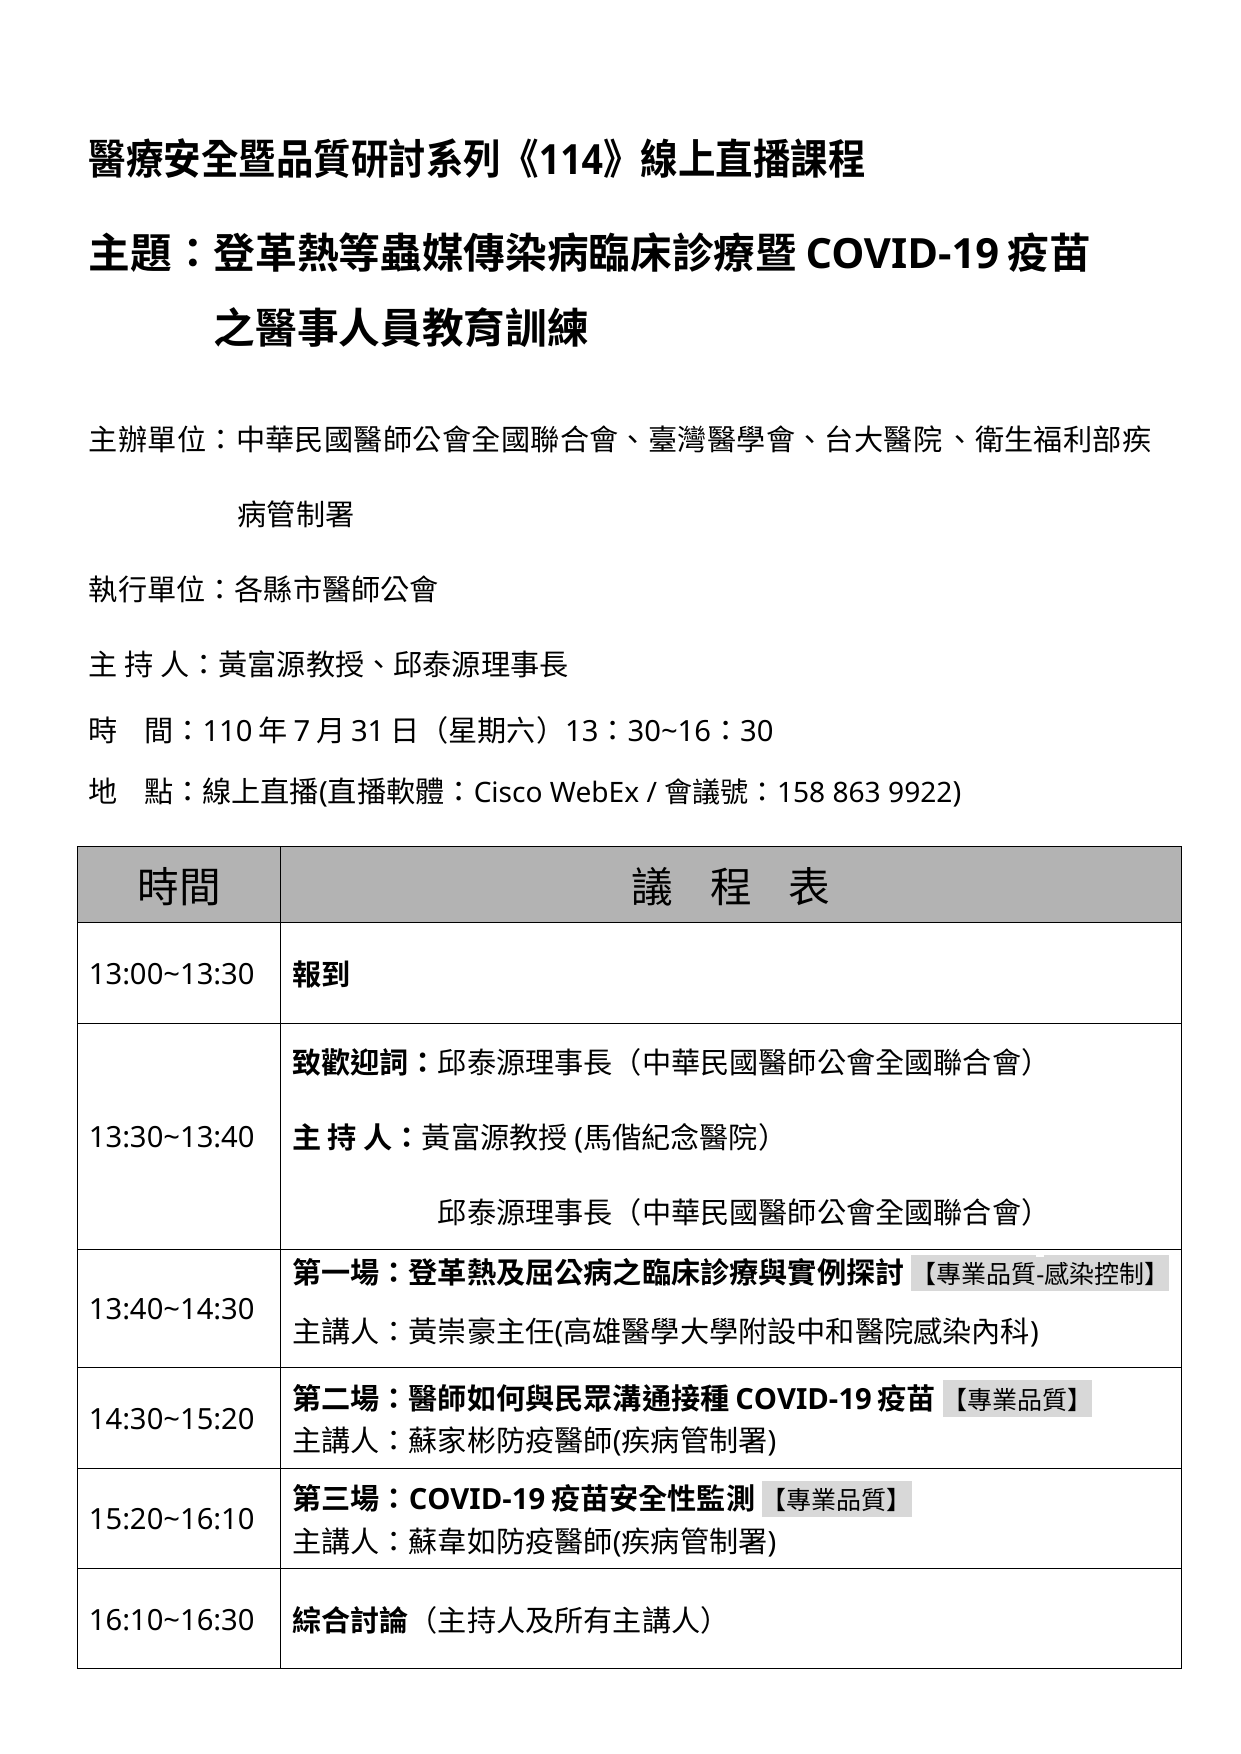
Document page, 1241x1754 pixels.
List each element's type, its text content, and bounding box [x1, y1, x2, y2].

table_cell 報到 [281, 923, 1181, 1023]
table_cell 15:20~16:10 [78, 1469, 280, 1568]
table_cell 第一場：登革熱及屈公病之臨床診療與實例探討 【專業品質-感染控制】 主講人：黃崇豪主任(高雄醫學大學附設中和醫院感染內科) [281, 1250, 1181, 1367]
table_cell 16:10~16:30 [78, 1569, 280, 1668]
table_cell 第三場：COVID-19疫苗安全性監測 【專業品質】 主講人：蘇韋如防疫醫師(疾病管制署) [281, 1469, 1181, 1568]
table_cell 13:00~13:30 [78, 923, 280, 1023]
text 地 點：線上直播(直播軟體：Cisco WebEx / 會議號：158 863 9922) [89, 752, 1152, 827]
text 主辦單位：中華民國醫師公會全國聯合會、臺灣醫學會、台大醫院、衛生福利部疾病管制署 [89, 400, 1152, 550]
table_cell 13:40~14:30 [78, 1250, 280, 1367]
text 時 間：110年7月31日（星期六）13：30~16：30 [89, 700, 1088, 752]
text 主題：登革熱等蟲媒傳染病臨床診療暨COVID-19疫苗 [89, 213, 1152, 288]
text 醫療安全暨品質研討系列《114》線上直播課程 [89, 119, 1152, 194]
text 執行單位：各縣市醫師公會 [89, 550, 1152, 625]
text 主 持 人：黃富源教授、邱泰源理事長 [89, 625, 1152, 700]
table_cell 綜合討論（主持人及所有主講人） [281, 1569, 1181, 1668]
table_cell 14:30~15:20 [78, 1368, 280, 1467]
table_header 議 程 表 [281, 847, 1181, 922]
text 之醫事人員教育訓練 [214, 288, 1152, 363]
table_cell 第二場：醫師如何與民眾溝通接種COVID-19疫苗 【專業品質】 主講人：蘇家彬防疫醫師(疾病管制署) [281, 1368, 1181, 1467]
table_cell 13:30~13:40 [78, 1024, 280, 1249]
table_cell 致歡迎詞：邱泰源理事長（中華民國醫師公會全國聯合會） 主 持 人：黃富源教授 (馬偕紀念醫院） 邱泰源理事長（中華民國醫師公會全國聯合會） [281, 1024, 1181, 1249]
table_header 時間 [78, 847, 280, 922]
